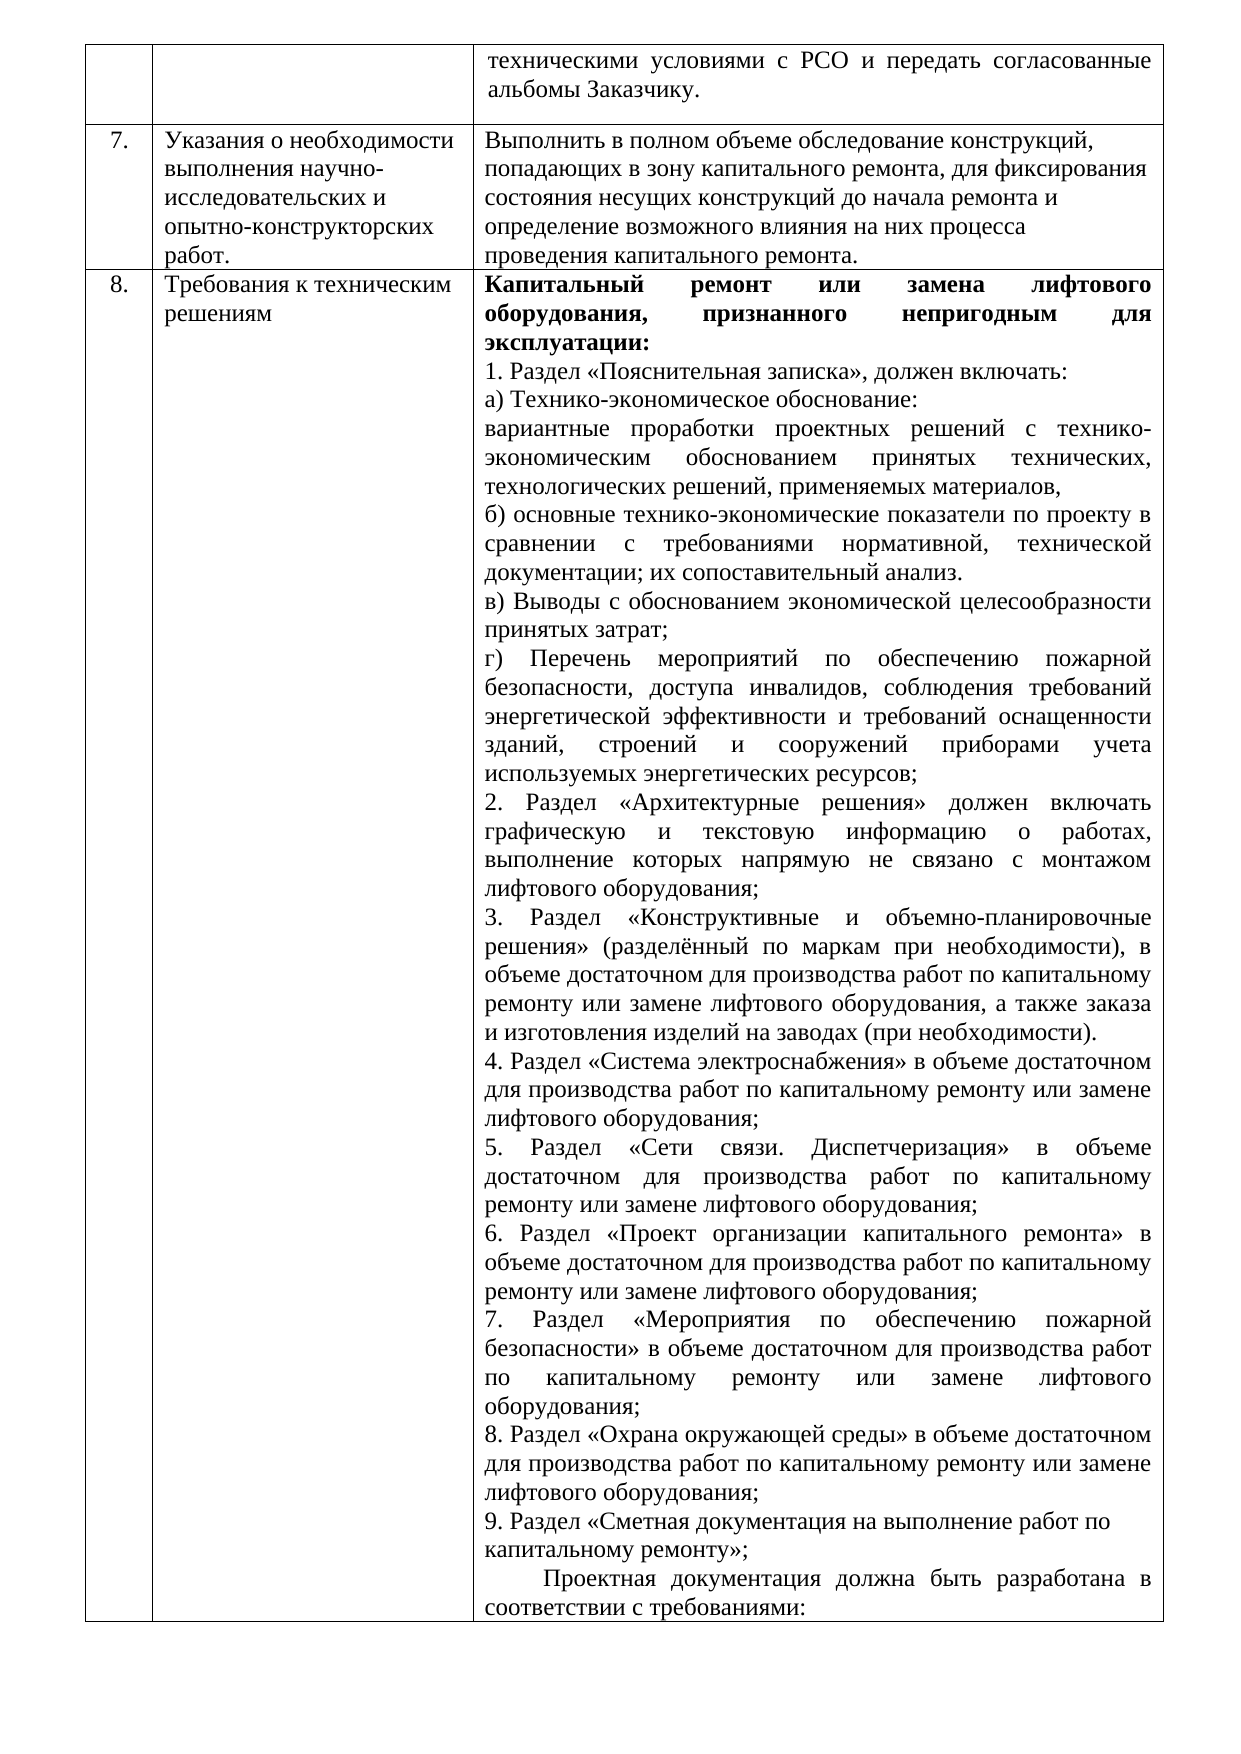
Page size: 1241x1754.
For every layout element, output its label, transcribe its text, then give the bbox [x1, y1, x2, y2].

table_cell 7. [86, 125, 152, 268]
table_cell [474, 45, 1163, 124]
table_cell Указания о необходимости выполнения научно-исследовательских и опытно-конструкторских работ. [153, 125, 473, 268]
table_cell 6. [86, 45, 152, 124]
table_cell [153, 45, 473, 124]
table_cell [474, 270, 1163, 1621]
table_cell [153, 270, 473, 1621]
table_cell 8. [86, 270, 152, 1621]
table_cell Выполнить в полном объеме обследование конструкций, попадающих в зону капитального ремонта, для фиксирования состояния несущих конструкций до начала ремонта и определение возможного влияния на них процесса проведения капитального ремонта. [474, 125, 1163, 268]
